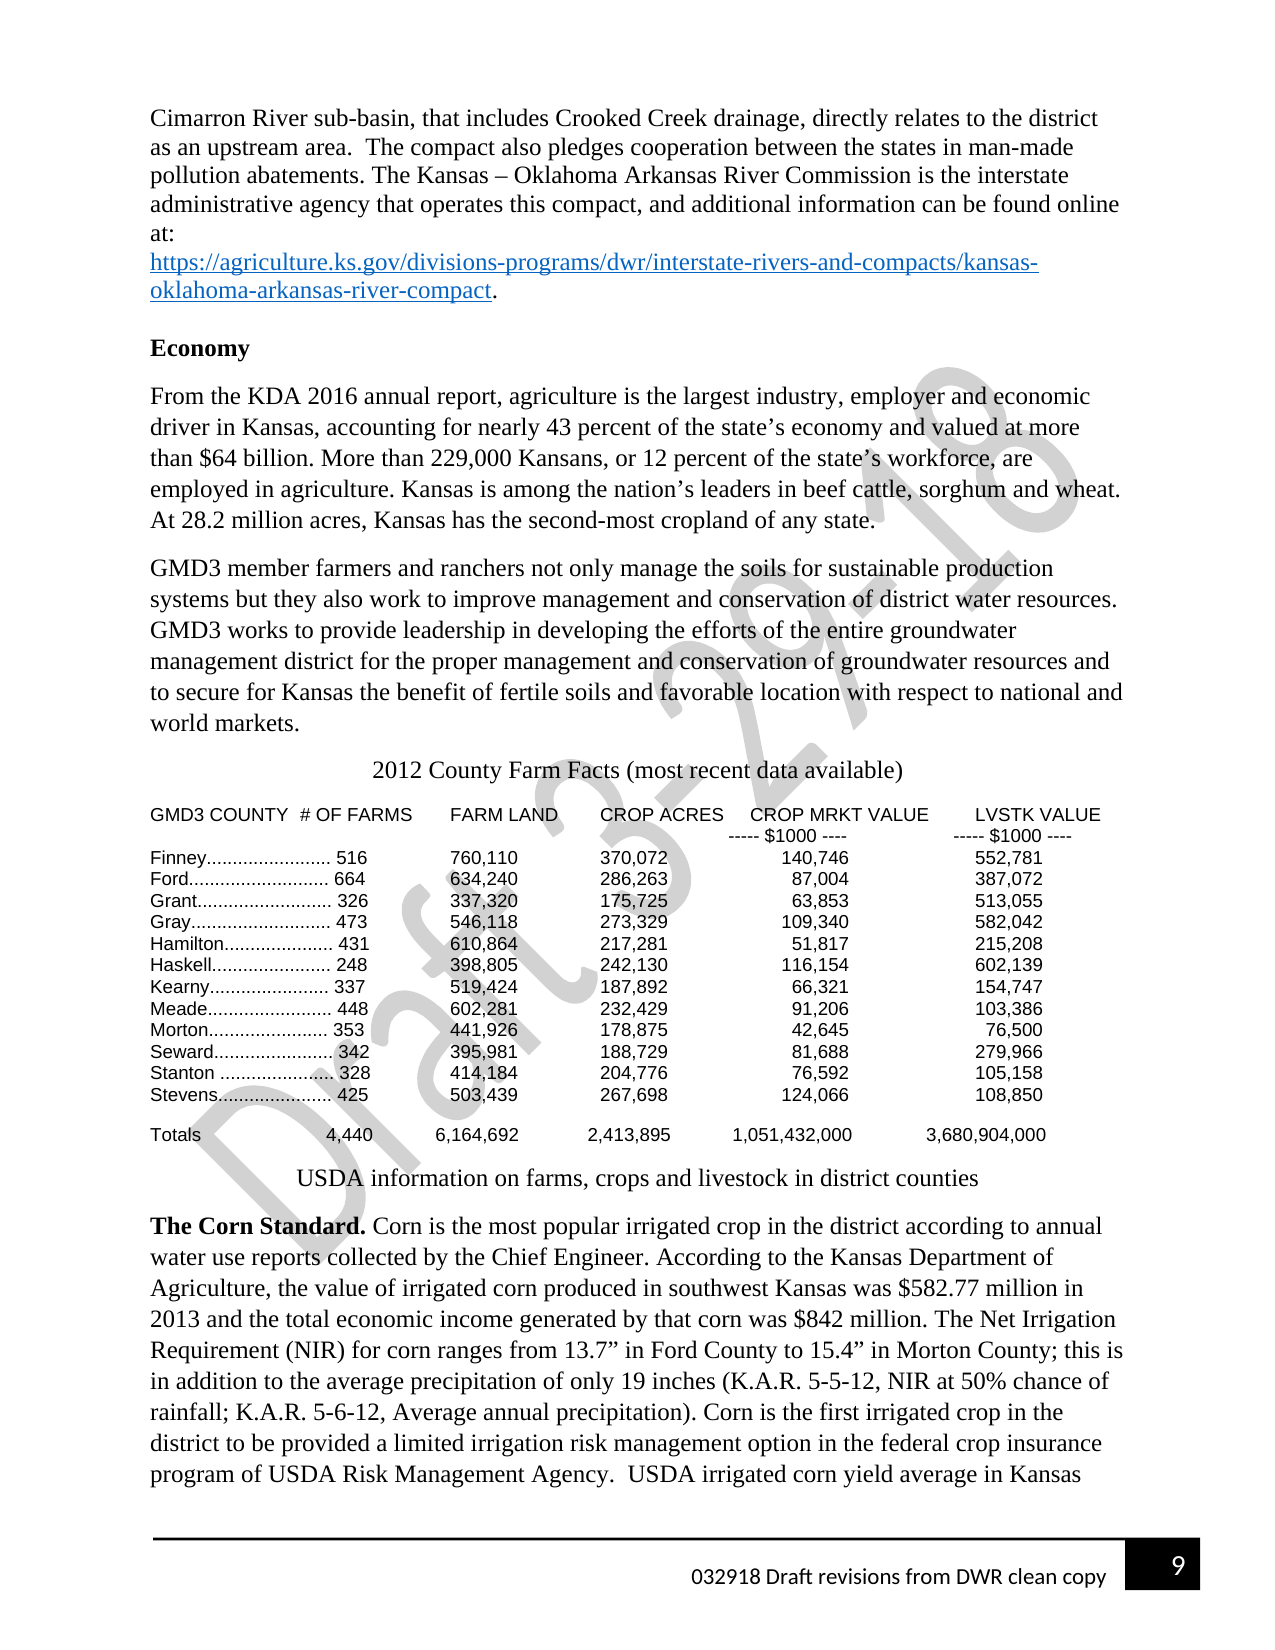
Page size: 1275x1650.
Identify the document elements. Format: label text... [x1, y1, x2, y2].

text GMD3 member farmers and ranchers not only manage the soils for sustainable production systems but they also work to improve management and conservation of district water resources. GMD3 works to provide leadership in developing the efforts of the entire groundwater management district for the proper management and conservation of groundwater resources and to secure for Kansas the benefit of fertile soils and favorable location with respect to national and world markets. [150, 553, 1125, 737]
text Ford........................... 664 634,240 286,263 87,004 387,072 [150, 868, 1125, 889]
text https://agriculture.ks.gov/divisions-programs/dwr/interstate-rivers-and-compacts/kansas-oklahoma-arkansas-river-compact. [150, 247, 1125, 304]
text Gray........................... 473 546,118 273,329 109,340 582,042 [150, 911, 1125, 933]
text Kearny....................... 337 519,424 187,892 66,321 154,747 [150, 976, 1125, 997]
text Morton....................... 353 441,926 178,875 42,645 76,500 [150, 1019, 1125, 1041]
text Finney........................ 516 760,110 370,072 140,746 552,781 [150, 846, 1125, 868]
text Grant.......................... 326 337,320 175,725 63,853 513,055 [150, 889, 1125, 911]
text Meade........................ 448 602,281 232,429 91,206 103,386 [150, 997, 1125, 1019]
text From the KDA 2016 annual report, agriculture is the largest industry, employer and economic driver in Kansas, accounting for nearly 43 percent of the state’s economy and valued at more than $64 billion. More than 229,000 Kansans, or 12 percent of the state’s workforce, are employed in agriculture. Kansas is among the nation’s leaders in beef cattle, sorghum and wheat. At 28.2 million acres, Kansas has the second-most cropland of any state. [150, 381, 1125, 534]
text GMD3 COUNTY # OF FARMS FARM LAND CROP ACRES CROP MRKT VALUE LVSTK VALUE [150, 803, 1125, 825]
text Seward....................... 342 395,981 188,729 81,688 279,966 [150, 1041, 1125, 1062]
text USDA information on farms, crops and livestock in district counties [150, 1163, 1125, 1192]
text Economy [150, 333, 1125, 362]
text Hamilton..................... 431 610,864 217,281 51,817 215,208 [150, 933, 1125, 954]
text 2012 County Farm Facts (most recent data available) [150, 756, 1125, 784]
text Haskell....................... 248 398,805 242,130 116,154 602,139 [150, 954, 1125, 976]
text Totals 4,440 6,164,692 2,413,895 1,051,432,000 3,680,904,000 [150, 1123, 1125, 1145]
text ----- $1000 ---- ----- $1000 ---- [600, 825, 1125, 846]
text Stevens...................... 425 503,439 267,698 124,066 108,850 [150, 1084, 1125, 1105]
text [150, 103, 1125, 247]
text Stanton ...................... 328 414,184 204,776 76,592 105,158 [150, 1062, 1125, 1084]
